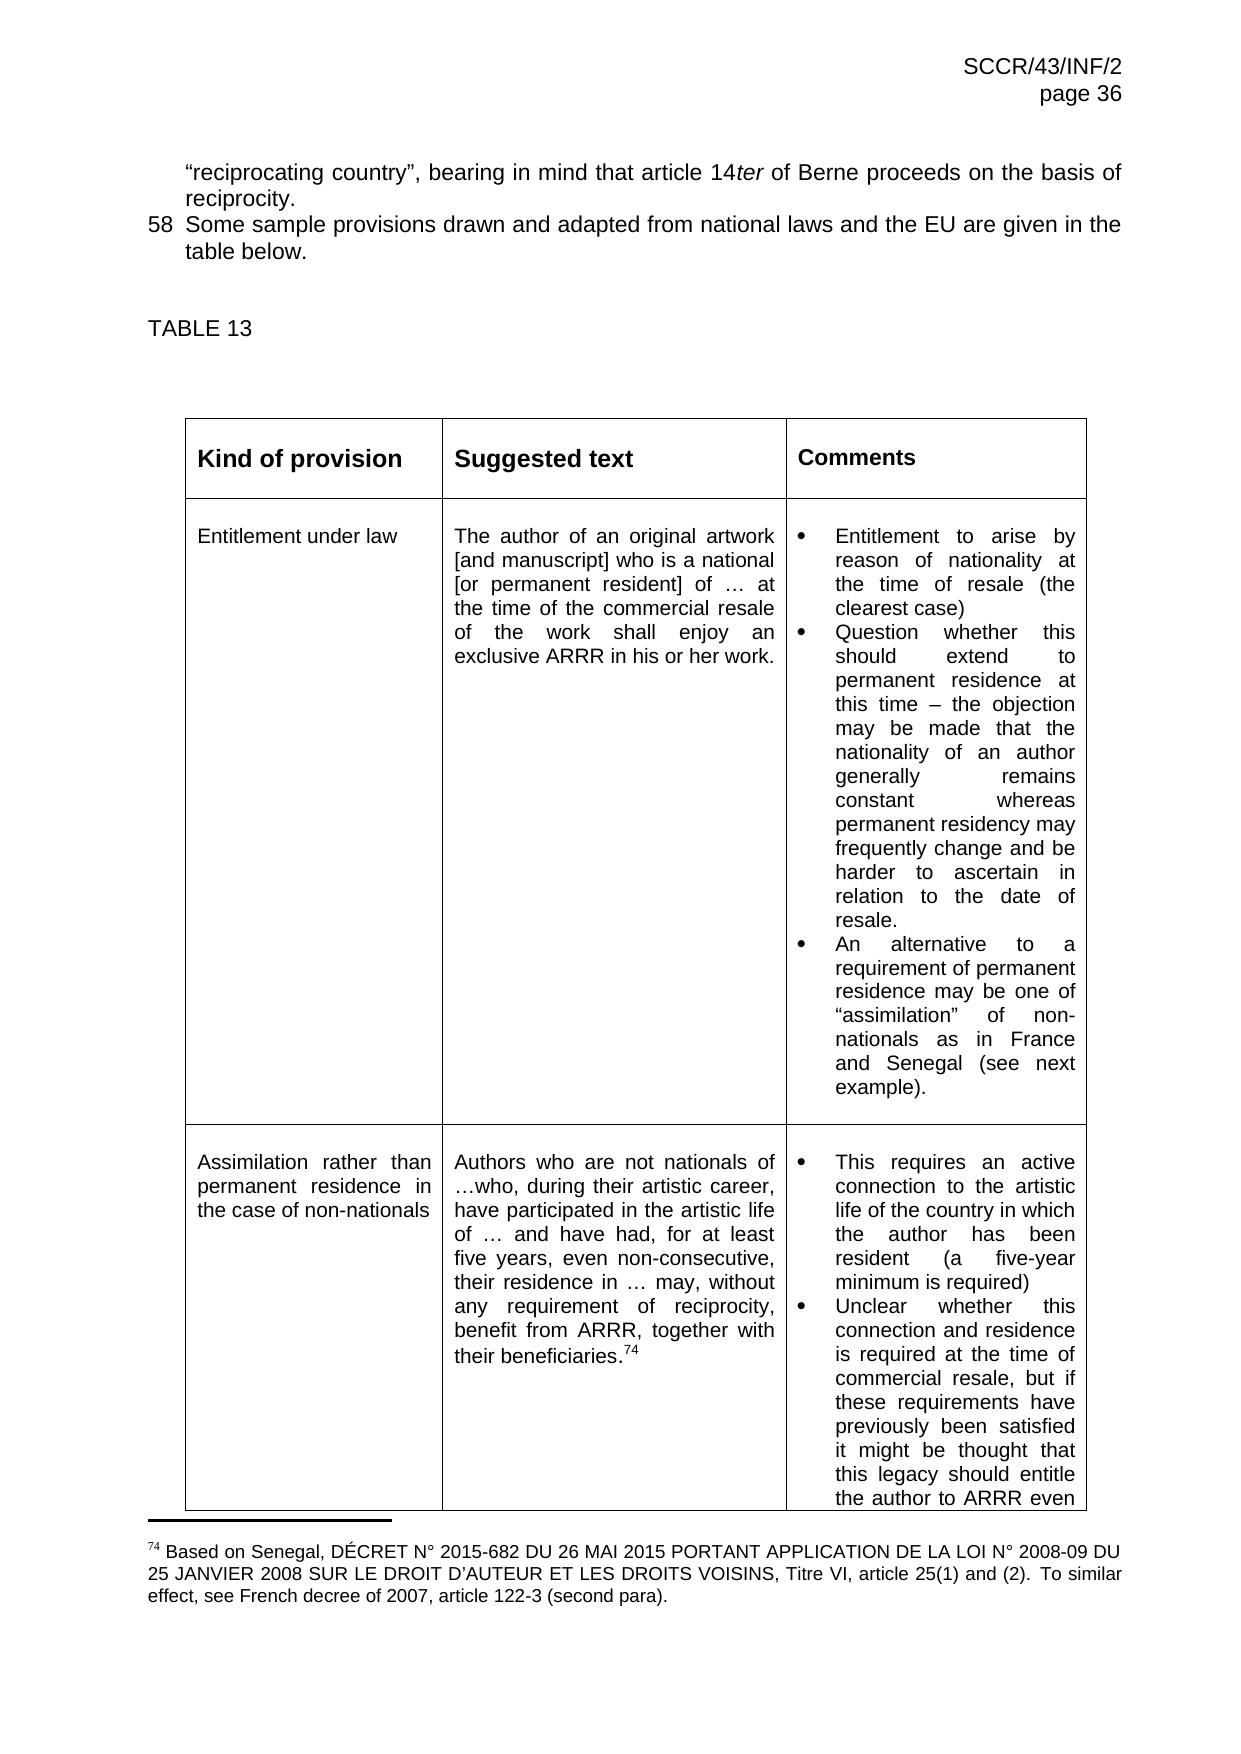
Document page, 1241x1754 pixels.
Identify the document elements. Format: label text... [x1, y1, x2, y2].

table_header Suggested text [443, 419, 786, 498]
table_cell The author of an original artwork [and manuscript] who is a national [or permanent resident] of … at the time of the commercial resale of the work shall enjoy an exclusive ARRR in his or her work. [443, 499, 786, 1124]
table_cell Entitlement under law [186, 499, 442, 1124]
list Some sample provisions drawn and adapted from national laws and the EU are given in the table below. [148, 211, 1122, 264]
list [148, 158, 1122, 211]
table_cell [787, 1125, 1086, 1510]
table_header Kind of provision [186, 419, 442, 498]
table_header Comments [787, 419, 1086, 498]
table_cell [443, 1125, 786, 1510]
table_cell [186, 1125, 442, 1510]
subtitle Table 13 [148, 315, 1122, 342]
table_cell Entitlement to arise by reason of nationality at the time of resale (the clearest case) Question whether this should extend to permanent residence at this time – the objection may be made that the nationality of an author generally remains constant whereas permanent residency may frequently change and be harder to ascertain in relation to the date of resale. An alternative to a requirement of permanent residence may be one of “assimilation” of non-nationals as in France and Senegal (see next example). [787, 499, 1086, 1124]
